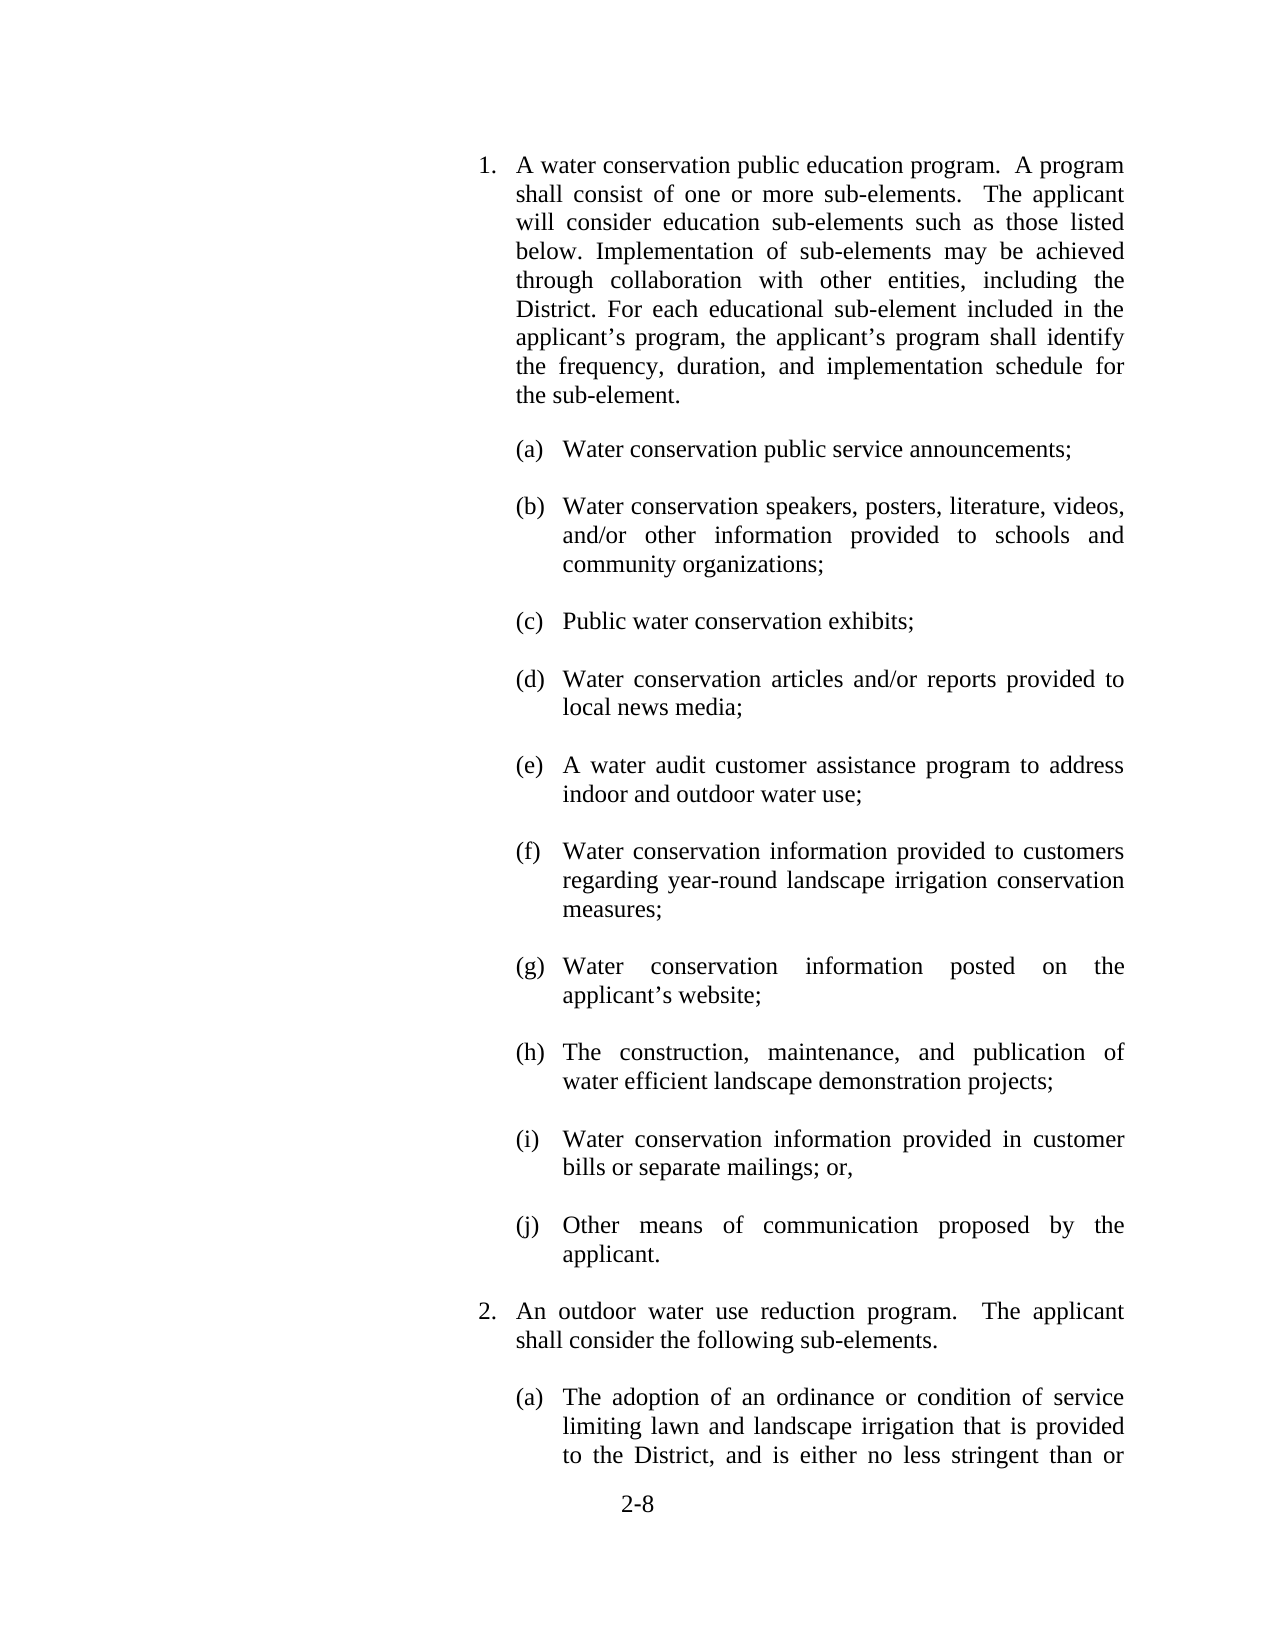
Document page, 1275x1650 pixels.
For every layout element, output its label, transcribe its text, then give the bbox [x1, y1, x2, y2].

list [516, 1382, 1125, 1469]
list Public water conservation exhibits; [516, 606, 1125, 635]
list A water conservation public education program. A program shall consist of one or more sub-elements. The applicant will consider education sub-elements such as those listed below. Implementation of sub-elements may be achieved through collaboration with other entities, including the District. For each educational sub-element included in the applicant’s program, the applicant’s program shall identify the frequency, duration, and implementation schedule for the sub-element. [478, 150, 1125, 409]
list A water audit customer assistance program to address indoor and outdoor water use; [516, 750, 1125, 807]
list Water conservation information posted on the applicant’s website; [516, 951, 1125, 1009]
list Other means of communication proposed by the applicant. [516, 1210, 1125, 1267]
list Water conservation public service announcements; [516, 434, 1125, 462]
list Water conservation information provided in customer bills or separate mailings; or, [516, 1124, 1125, 1181]
list An outdoor water use reduction program. The applicant shall consider the following sub-elements. [478, 1296, 1125, 1354]
list The construction, maintenance, and publication of water efficient landscape demonstration projects; [516, 1037, 1125, 1095]
list Water conservation articles and/or reports provided to local news media; [516, 664, 1125, 721]
list Water conservation speakers, posters, literature, videos, and/or other information provided to schools and community organizations; [516, 491, 1125, 577]
list Water conservation information provided to customers regarding year-round landscape irrigation conservation measures; [516, 836, 1125, 922]
